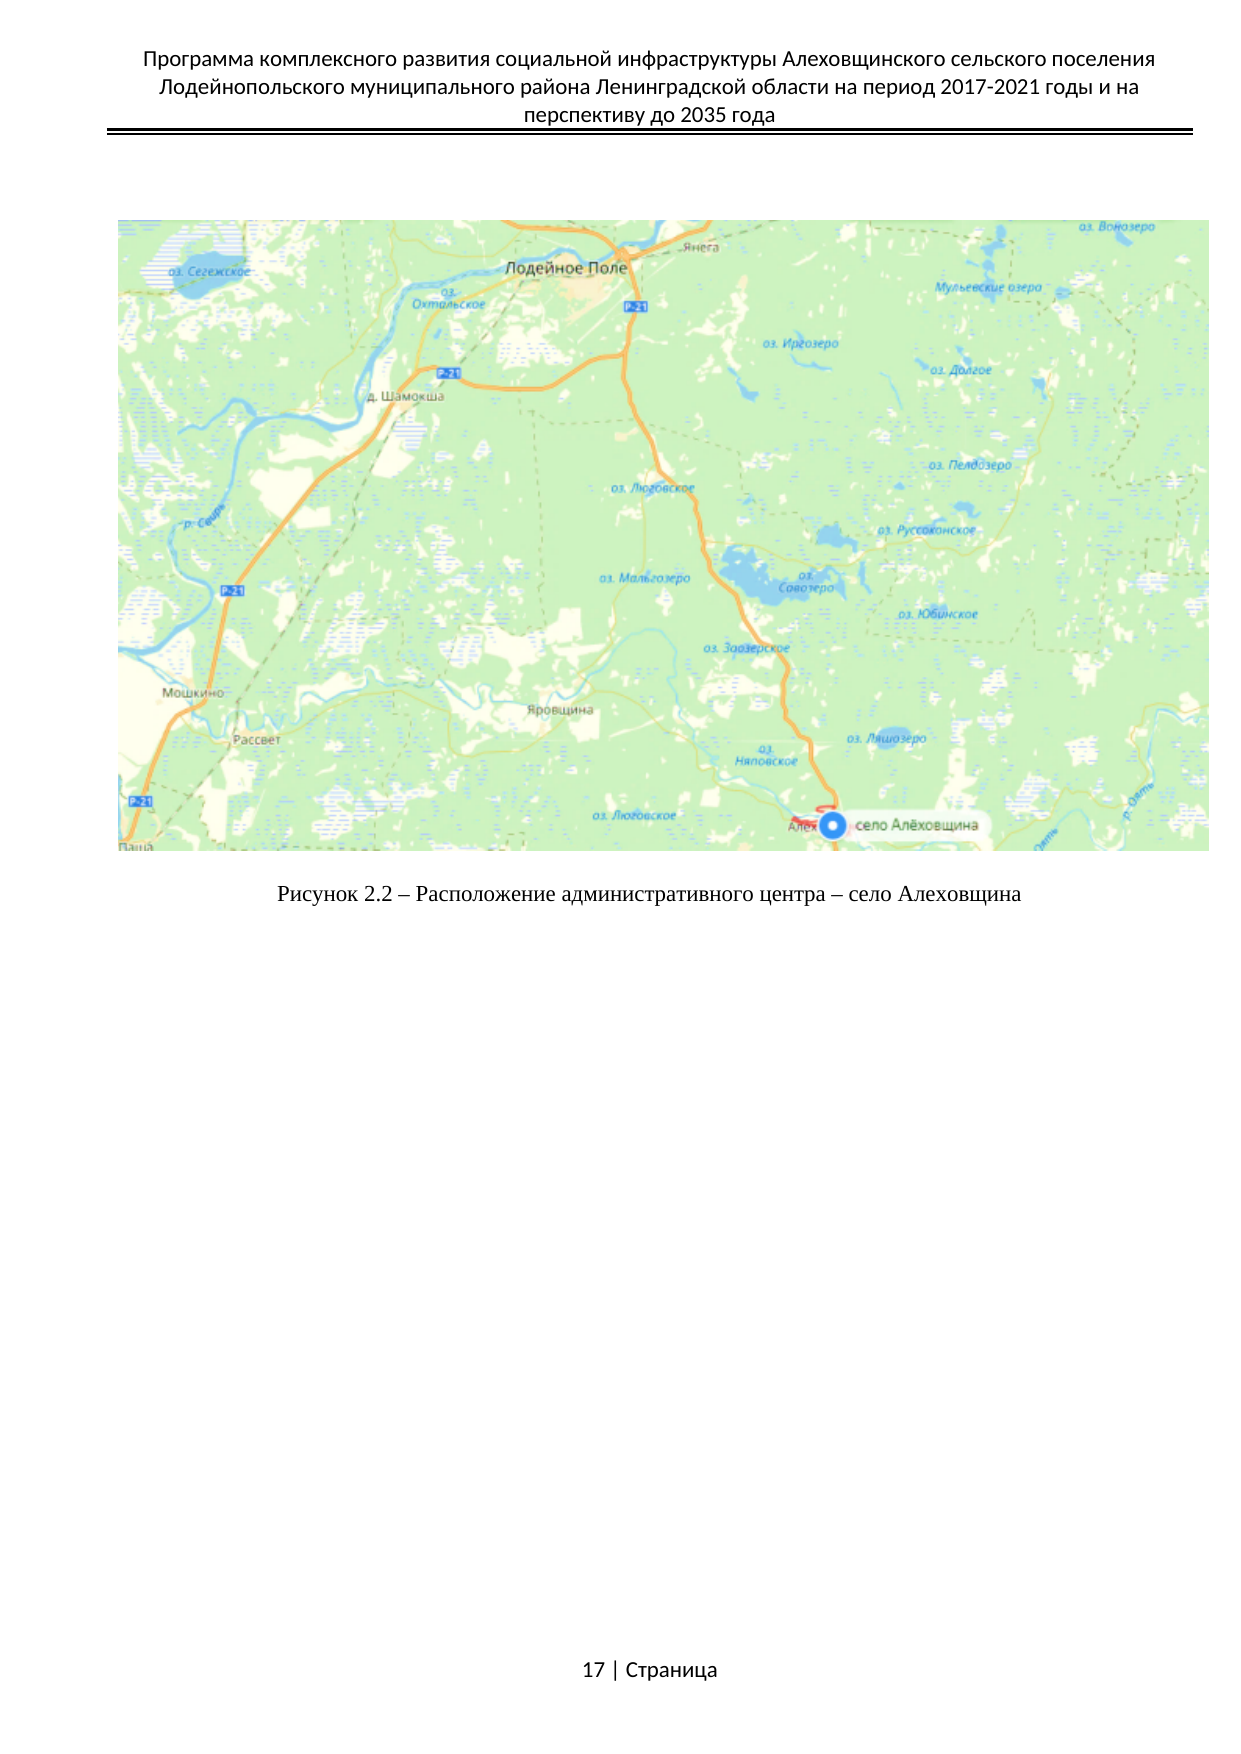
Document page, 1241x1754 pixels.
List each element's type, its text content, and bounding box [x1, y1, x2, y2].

text Рисунок 2.2 – Расположение административного центра – село Алеховщина [118, 880, 1181, 906]
picture [118, 220, 1209, 851]
